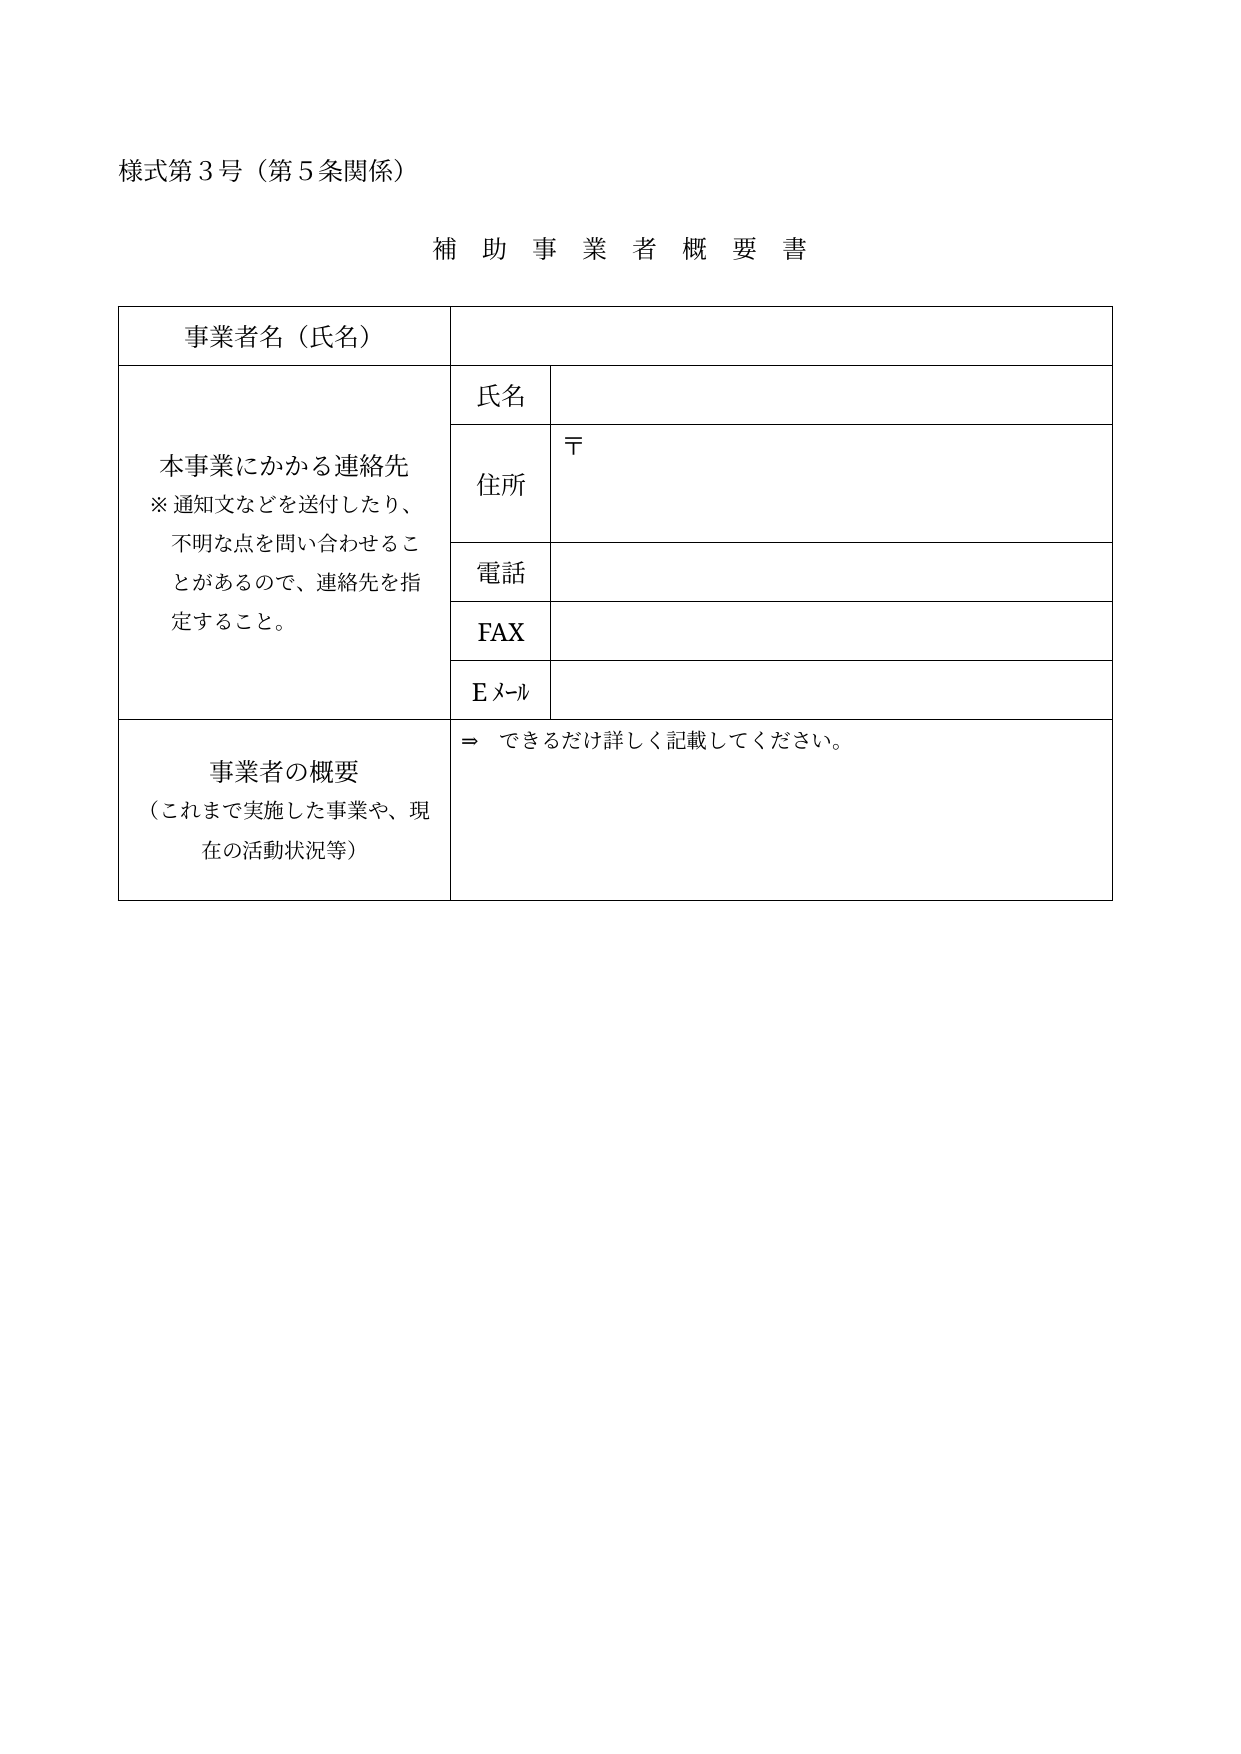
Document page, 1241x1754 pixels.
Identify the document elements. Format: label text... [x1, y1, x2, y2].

table_header 事業者名（氏名） [119, 307, 450, 365]
table_cell Eﾒｰﾙ [451, 661, 550, 719]
table_cell [551, 366, 1112, 424]
table_cell 〒 [551, 425, 1112, 542]
table_cell [551, 543, 1112, 601]
table_cell 住所 [451, 425, 550, 542]
text 様式第３号（第５条関係） [118, 149, 1122, 189]
table_cell ⇒ できるだけ詳しく記載してください。 [451, 720, 1112, 900]
table_cell 氏名 [451, 366, 550, 424]
table_cell FAX [451, 602, 550, 660]
table_cell [551, 602, 1112, 660]
table_cell [551, 661, 1112, 719]
table_cell 電話 [451, 543, 550, 601]
table_cell 事業者の概要 （これまで実施した事業や、現在の活動状況等） [119, 720, 450, 900]
table_cell 本事業にかかる連絡先 ※ 通知文などを送付したり、不明な点を問い合わせることがあるので、連絡先を指定すること。 [119, 366, 450, 719]
text 補 助 事 業 者 概 要 書 [118, 228, 1122, 267]
table_header [451, 307, 1112, 365]
